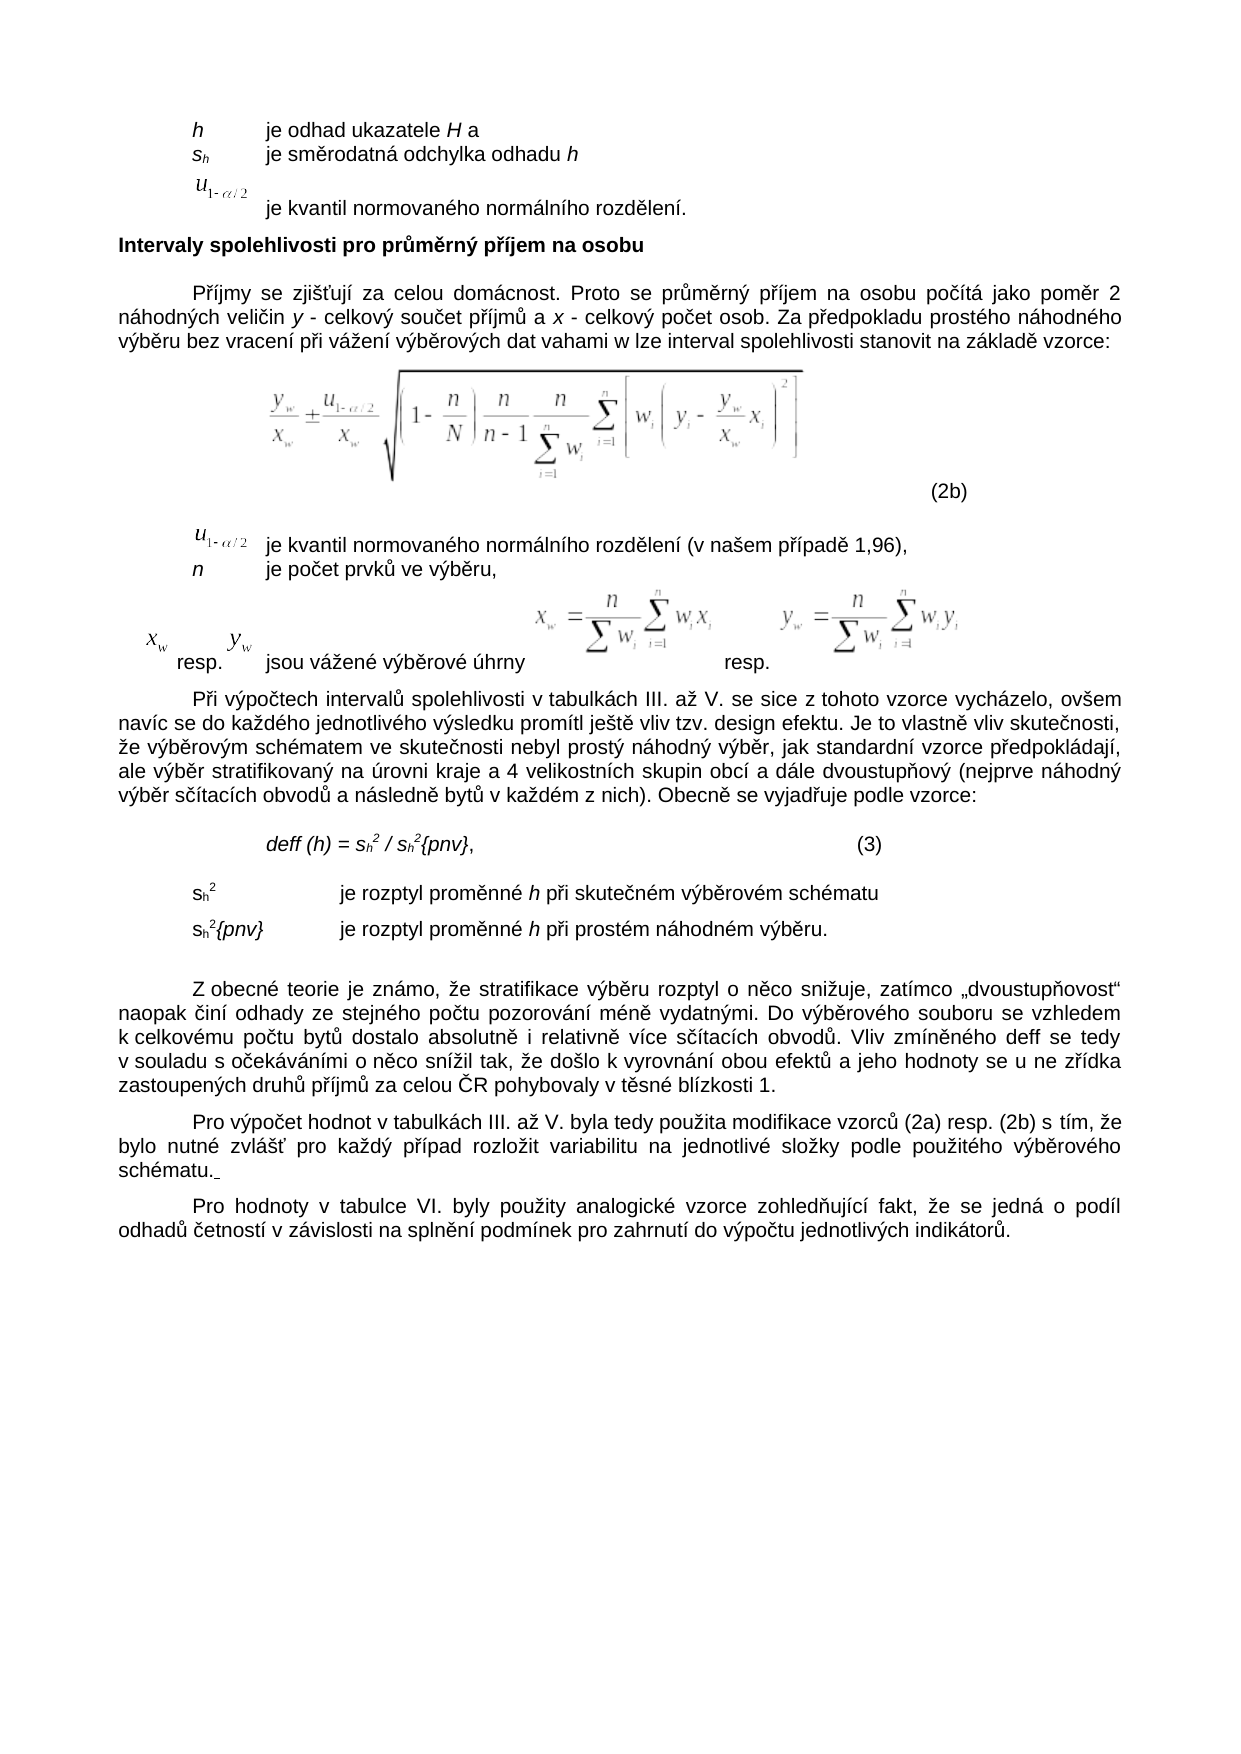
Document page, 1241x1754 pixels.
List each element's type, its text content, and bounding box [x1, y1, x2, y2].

text resp. jsou vážené výběrové úhrny resp. [118, 581, 1122, 674]
text sh2 je rozptyl proměnné h při skutečném výběrovém schématu [118, 880, 1122, 904]
subtitle Intervaly spolehlivosti pro průměrný příjem na osobu [118, 233, 1122, 257]
text Pro výpočet hodnot v tabulkách III. až V. byla tedy použita modifikace vzorců (2a) resp. (2b) s tím, že bylo nutné zvlášť pro každý případ rozložit variabilitu na jednotlivé složky podle použitého výběrového schématu. [118, 1109, 1122, 1181]
text Pro hodnoty v tabulce VI. byly použity analogické vzorce zohledňující fakt, že se jedná o podíl odhadů četností v závislosti na splnění podmínek pro zahrnutí do výpočtu jednotlivých indikátorů. [118, 1194, 1122, 1242]
text deff (h) = sh2 / sh2{pnv}, (3) [118, 831, 1122, 855]
text Příjmy se zjišťují za celou domácnost. Proto se průměrný příjem na osobu počítá jako poměr 2 náhodných veličin y - celkový součet příjmů a x - celkový počet osob. Za předpokladu prostého náhodného výběru bez vracení při vážení výběrových dat vahami w lze interval spolehlivosti stanovit na základě vzorce: [118, 281, 1122, 353]
text Při výpočtech intervalů spolehlivosti v tabulkách III. až V. se sice z tohoto vzorce vycházelo, ovšem navíc se do každého jednotlivého výsledku promítl ještě vliv tzv. design efektu. Je to vlastně vliv skutečnosti, že výběrovým schématem ve skutečnosti nebyl prostý náhodný výběr, jak standardní vzorce předpokládají, ale výběr stratifikovaný na úrovni kraje a 4 velikostních skupin obcí a dále dvoustupňový (nejprve náhodný výběr sčítacích obvodů a následně bytů v každém z nich). Obecně se vyjadřuje podle vzorce: [118, 687, 1122, 806]
text (2b) [192, 366, 1122, 503]
text Z obecné teorie je známo, že stratifikace výběru rozptyl o něco snižuje, zatímco „dvoustupňovost“ naopak činí odhady ze stejného počtu pozorování méně vydatnými. Do výběrového souboru se vzhledem k celkovému počtu bytů dostalo absolutně i relativně více sčítacích obvodů. Vliv zmíněného deff se tedy v souladu s očekáváními o něco snížil tak, že došlo k vyrovnání obou efektů a jeho hodnoty se u ne zřídka zastoupených druhů příjmů za celou ČR pohybovaly v těsné blízkosti 1. [118, 977, 1122, 1097]
text je kvantil normovaného normálního rozdělení (v našem případě 1,96), [118, 515, 1122, 557]
text sh2{pnv} je rozptyl proměnné h při prostém náhodném výběru. [118, 917, 1122, 941]
text je kvantil normovaného normálního rozdělení. [118, 166, 1122, 220]
text h je odhad ukazatele H a [118, 118, 1122, 142]
text n je počet prvků ve výběru, [118, 557, 1122, 581]
text sh je směrodatná odchylka odhadu h [118, 142, 1122, 166]
